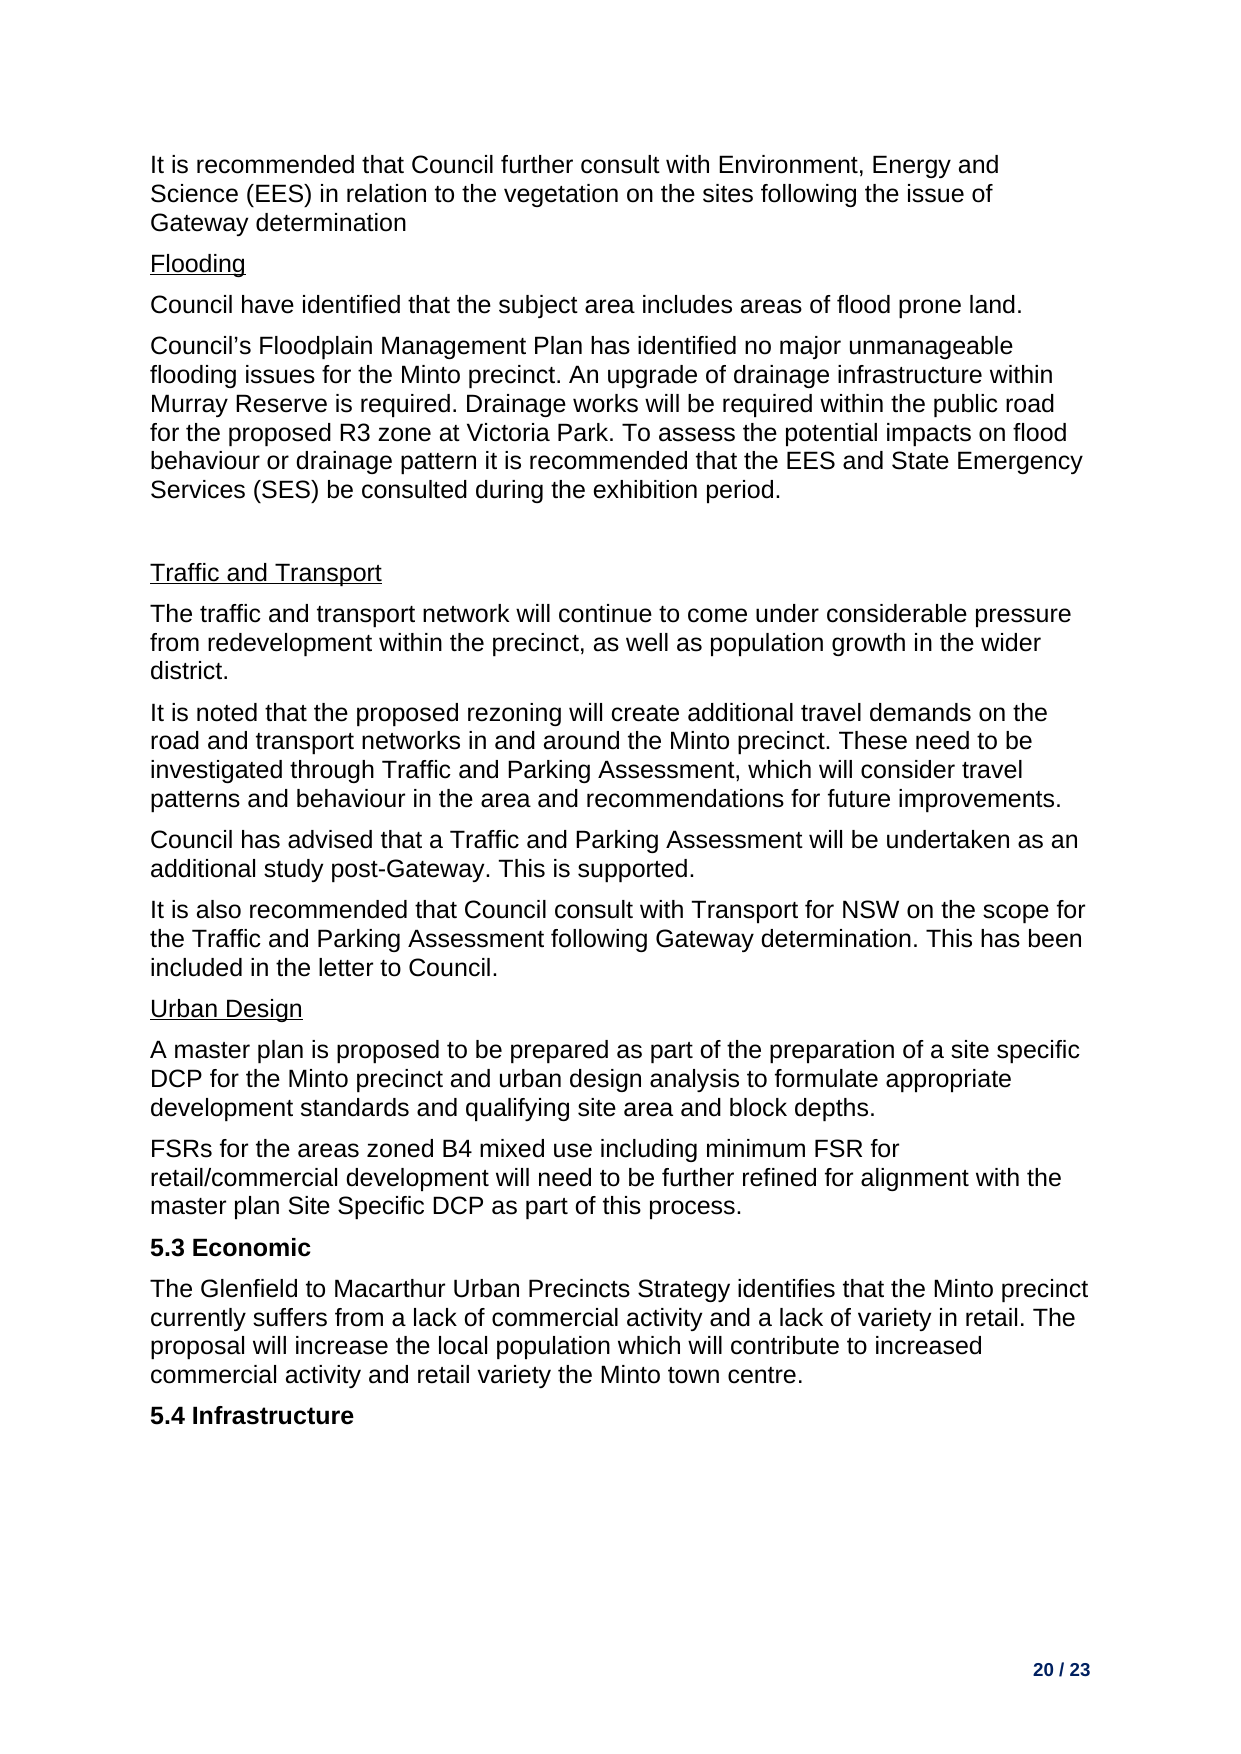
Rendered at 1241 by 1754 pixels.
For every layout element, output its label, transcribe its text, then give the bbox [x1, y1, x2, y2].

text 5.4 Infrastructure [150, 1401, 1090, 1430]
text Council’s Floodplain Management Plan has identified no major unmanageable flooding issues for the Minto precinct. An upgrade of drainage infrastructure within Murray Reserve is required. Drainage works will be required within the public road for the proposed R3 zone at Victoria Park. To assess the potential impacts on flood behaviour or drainage pattern it is recommended that the EES and State Emergency Services (SES) be consulted during the exhibition period. [150, 331, 1090, 504]
text Council has advised that a Traffic and Parking Assessment will be undertaken as an additional study post-Gateway. This is supported. [150, 825, 1090, 882]
text Traffic and Transport [150, 557, 1090, 586]
text It is also recommended that Council consult with Transport for NSW on the scope for the Traffic and Parking Assessment following Gateway determination. This has been included in the letter to Council. [150, 895, 1090, 981]
subtitle 5.3 Economic [150, 1232, 1090, 1261]
text The traffic and transport network will continue to come under considerable pressure from redevelopment within the precinct, as well as population growth in the wider district. [150, 599, 1090, 685]
text Urban Design [150, 994, 1090, 1022]
text The Glenfield to Macarthur Urban Precincts Strategy identifies that the Minto precinct currently suffers from a lack of commercial activity and a lack of variety in retail. The proposal will increase the local population which will contribute to increased commercial activity and retail variety the Minto town centre. [150, 1274, 1090, 1389]
text Flooding [150, 249, 1090, 277]
text FSRs for the areas zoned B4 mixed use including minimum FSR for retail/commercial development will need to be further refined for alignment with the master plan Site Specific DCP as part of this process. [150, 1134, 1090, 1220]
text A master plan is proposed to be prepared as part of the preparation of a site specific DCP for the Minto precinct and urban design analysis to formulate appropriate development standards and qualifying site area and block depths. [150, 1035, 1090, 1121]
text It is recommended that Council further consult with Environment, Energy and Science (EES) in relation to the vegetation on the sites following the issue of Gateway determination [150, 150, 1090, 236]
text Council have identified that the subject area includes areas of flood prone land. [150, 290, 1090, 319]
text It is noted that the proposed rezoning will create additional travel demands on the road and transport networks in and around the Minto precinct. These need to be investigated through Traffic and Parking Assessment, which will consider travel patterns and behaviour in the area and recommendations for future improvements. [150, 697, 1090, 812]
